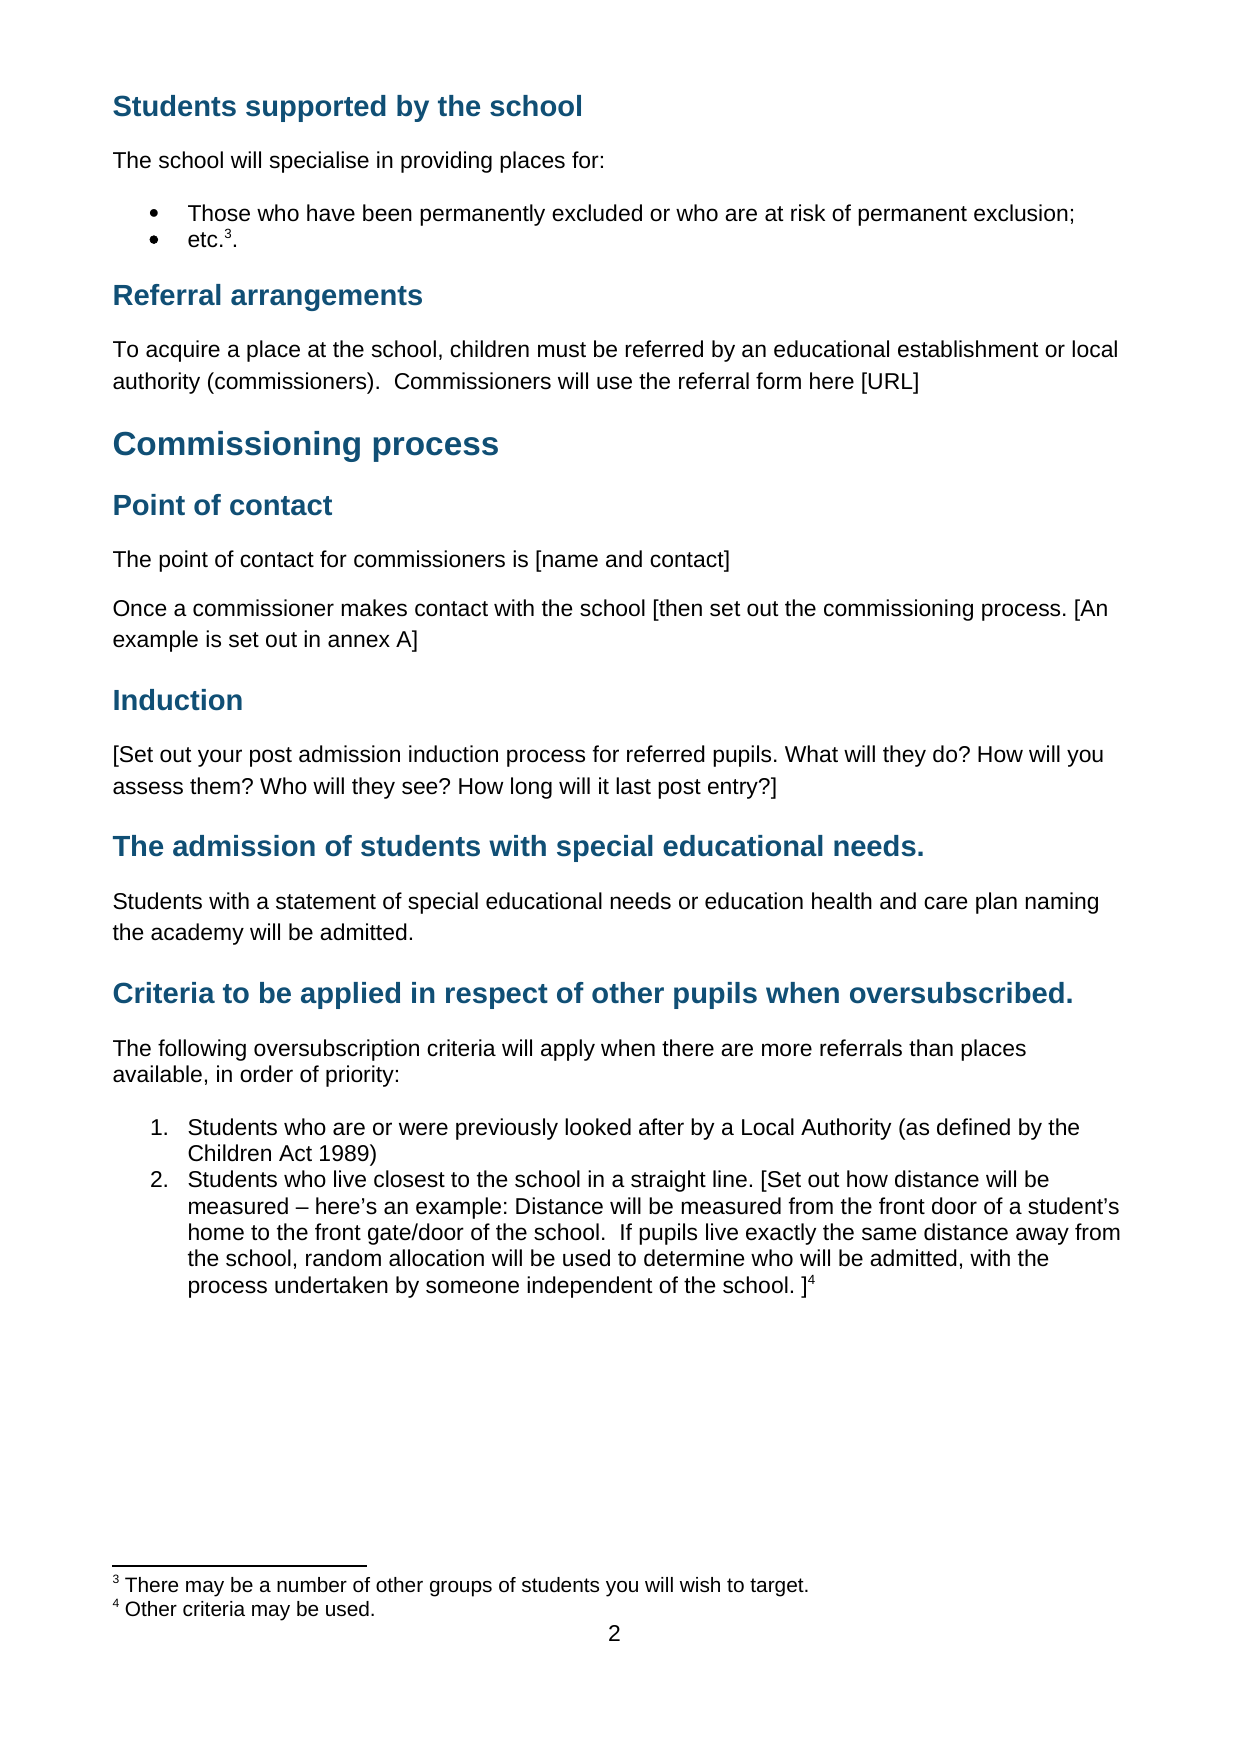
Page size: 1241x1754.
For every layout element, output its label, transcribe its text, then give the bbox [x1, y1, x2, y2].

subtitle Students supported by the school [112, 89, 1128, 122]
text The following oversubscription criteria will apply when there are more referrals than places available, in order of priority: [112, 1034, 1128, 1087]
subtitle Criteria to be applied in respect of other pupils when oversubscribed. [112, 976, 1128, 1009]
subtitle Referral arrangements [112, 278, 1128, 311]
list Those who have been permanently excluded or who are at risk of permanent exclusion; [150, 200, 1128, 226]
text Once a commissioner makes contact with the school [then set out the commissioning process. [An example is set out in annex A] [112, 594, 1128, 652]
text The point of contact for commissioners is [name and contact] [112, 546, 1128, 573]
text To acquire a place at the school, children must be referred by an educational establishment or local authority (commissioners). Commissioners will use the referral form here [URL] [112, 336, 1128, 394]
text [Set out your post admission induction process for referred pupils. What will they do? How will you assess them? Who will they see? How long will it last post entry?] [112, 741, 1128, 799]
list Students who live closest to the school in a straight line. [Set out how distance will be measured – here’s an example: Distance will be measured from the front door of a student’s home to the front gate/door of the school. If pupils live exactly the same distance away from the school, random allocation will be used to determine who will be admitted, with the process undertaken by someone independent of the school. ] [150, 1166, 1128, 1298]
text The school will specialise in providing places for: [112, 147, 1128, 173]
subtitle The admission of students with special educational needs. [112, 829, 1128, 863]
subtitle Commissioning process [112, 424, 1128, 463]
text Students with a statement of special educational needs or education health and care plan naming the academy will be admitted. [112, 888, 1128, 946]
list etc.. [150, 226, 1128, 253]
subtitle Induction [112, 683, 1128, 716]
list Students who are or were previously looked after by a Local Authority (as defined by the Children Act 1989) [150, 1113, 1128, 1166]
subtitle Point of contact [112, 488, 1128, 521]
